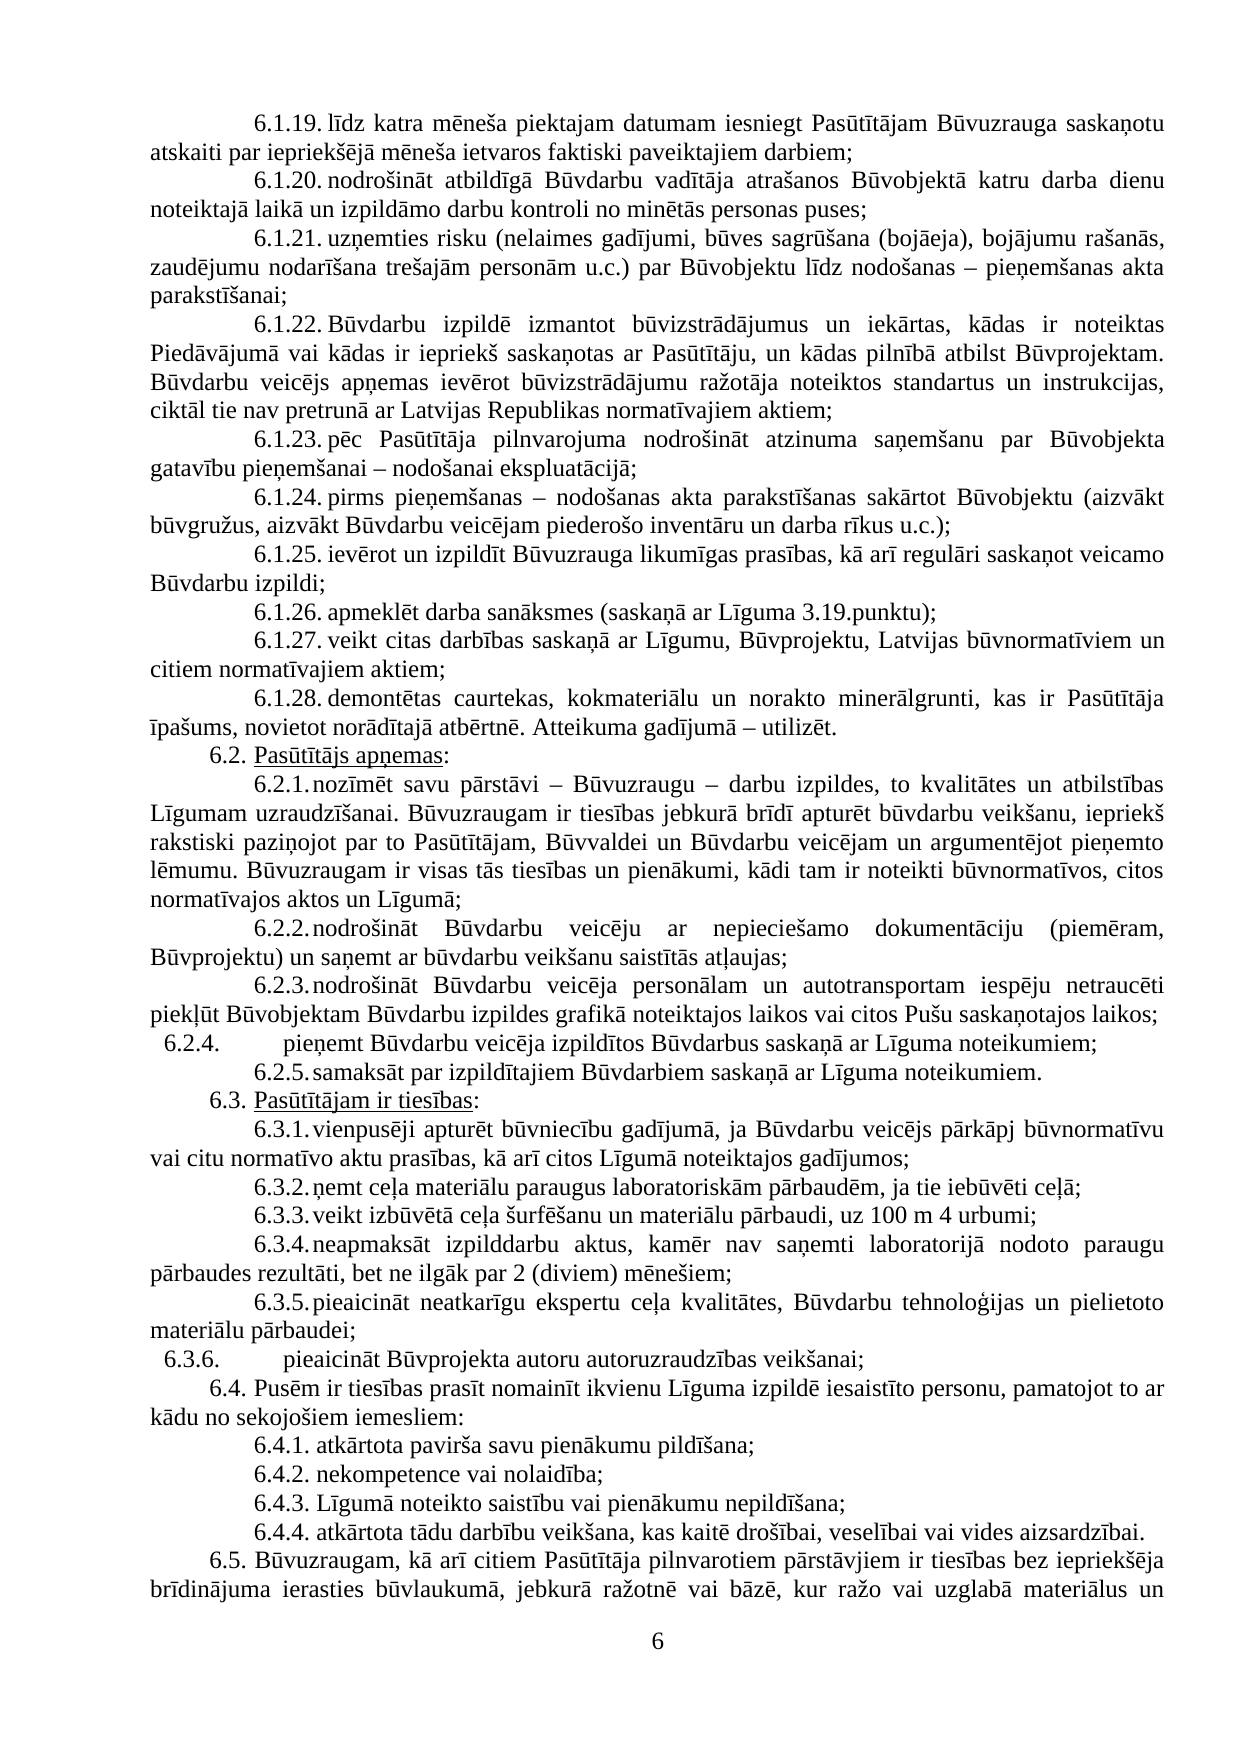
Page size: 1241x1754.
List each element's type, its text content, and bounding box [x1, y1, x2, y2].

list pieaicināt neatkarīgu ekspertu ceļa kvalitātes, Būvdarbu tehnoloģijas un pielietoto materiālu pārbaudei; [150, 1287, 1165, 1344]
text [150, 1546, 1165, 1603]
list pirms pieņemšanas – nodošanas akta parakstīšanas sakārtot Būvobjektu (aizvākt būvgružus, aizvākt Būvdarbu veicējam piederošo inventāru un darba rīkus u.c.); [150, 482, 1165, 539]
list apmeklēt darba sanāksmes (saskaņā ar Līguma 3.19.punktu); [239, 597, 1165, 626]
list Pusēm ir tiesības prasīt nomainīt ikvienu Līguma izpildē iesaistīto personu, pamatojot to ar kādu no sekojošiem iemesliem: [150, 1373, 1165, 1431]
list Pasūtītājam ir tiesības: [209, 1086, 1165, 1114]
list ievērot un izpildīt Būvuzrauga likumīgas prasības, kā arī regulāri saskaņot veicamo Būvdarbu izpildi; [150, 539, 1165, 597]
list demontētas caurtekas, kokmateriālu un norakto minerālgrunti, kas ir Pasūtītāja īpašums, novietot norādītajā atbērtnē. Atteikuma gadījumā – utilizēt. [150, 683, 1165, 741]
list nozīmēt savu pārstāvi – Būvuzraugu – darbu izpildes, to kvalitātes un atbilstības Līgumam uzraudzīšanai. Būvuzraugam ir tiesības jebkurā brīdī apturēt būvdarbu veikšanu, iepriekš rakstiski paziņojot par to Pasūtītājam, Būvvaldei un Būvdarbu veicējam un argumentējot pieņemto lēmumu. Būvuzraugam ir visas tās tiesības un pienākumi, kādi tam ir noteikti būvnormatīvos, citos normatīvajos aktos un Līgumā; [150, 769, 1165, 913]
list pēc Pasūtītāja pilnvarojuma nodrošināt atzinuma saņemšanu par Būvobjekta gatavību pieņemšanai – nodošanai ekspluatācijā; [150, 424, 1165, 482]
list nodrošināt atbildīgā Būvdarbu vadītāja atrašanos Būvobjektā katru darba dienu noteiktajā laikā un izpildāmo darbu kontroli no minētās personas puses; [150, 166, 1165, 223]
list vienpusēji apturēt būvniecību gadījumā, ja Būvdarbu veicējs pārkāpj būvnormatīvu vai citu normatīvo aktu prasības, kā arī citos Līgumā noteiktajos gadījumos; [150, 1114, 1165, 1172]
list ņemt ceļa materiālu paraugus laboratoriskām pārbaudēm, ja tie iebūvēti ceļā; [150, 1172, 1165, 1201]
list veikt citas darbības saskaņā ar Līgumu, Būvprojektu, Latvijas būvnormatīviem un citiem normatīvajiem aktiem; [150, 626, 1165, 683]
list nodrošināt Būvdarbu veicēja personālam un autotransportam iespēju netraucēti piekļūt Būvobjektam Būvdarbu izpildes grafikā noteiktajos laikos vai citos Pušu saskaņotajos laikos; [150, 971, 1165, 1028]
text 6.4.3. Līgumā noteikto saistību vai pienākumu nepildīšana; [150, 1488, 1165, 1517]
list uzņemties risku (nelaimes gadījumi, būves sagrūšana (bojāeja), bojājumu rašanās, zaudējumu nodarīšana trešajām personām u.c.) par Būvobjektu līdz nodošanas – pieņemšanas akta parakstīšanai; [150, 223, 1165, 309]
list pieņemt Būvdarbu veicēja izpildītos Būvdarbus saskaņā ar Līguma noteikumiem; [150, 1028, 1165, 1057]
list samaksāt par izpildītajiem Būvdarbiem saskaņā ar Līguma noteikumiem. [209, 1057, 1165, 1086]
list neapmaksāt izpilddarbu aktus, kamēr nav saņemti laboratorijā nodoto paraugu pārbaudes rezultāti, bet ne ilgāk par 2 (diviem) mēnešiem; [150, 1229, 1165, 1287]
list nodrošināt Būvdarbu veicēju ar nepieciešamo dokumentāciju (piemēram, Būvprojektu) un saņemt ar būvdarbu veikšanu saistītās atļaujas; [150, 913, 1165, 971]
list Būvdarbu izpildē izmantot būvizstrādājumus un iekārtas, kādas ir noteiktas Piedāvājumā vai kādas ir iepriekš saskaņotas ar Pasūtītāju, un kādas pilnībā atbilst Būvprojektam. Būvdarbu veicējs apņemas ievērot būvizstrādājumu ražotāja noteiktos standartus un instrukcijas, ciktāl tie nav pretrunā ar Latvijas Republikas normatīvajiem aktiem; [150, 309, 1165, 424]
text 6.4.4. atkārtota tādu darbību veikšana, kas kaitē drošībai, veselībai vai vides aizsardzībai. [150, 1517, 1165, 1546]
list veikt izbūvētā ceļa šurfēšanu un materiālu pārbaudi, uz 100 m 4 urbumi; [150, 1201, 1165, 1229]
list Pasūtītājs apņemas: [209, 741, 1165, 769]
list pieaicināt Būvprojekta autoru autoruzraudzības veikšanai; [150, 1344, 1165, 1373]
list līdz katra mēneša piektajam datumam iesniegt Pasūtītājam Būvuzrauga saskaņotu atskaiti par iepriekšējā mēneša ietvaros faktiski paveiktajiem darbiem; [150, 108, 1165, 166]
text 6.4.2. nekompetence vai nolaidība; [150, 1459, 1165, 1488]
text 6.4.1. atkārtota pavirša savu pienākumu pildīšana; [150, 1431, 1165, 1459]
